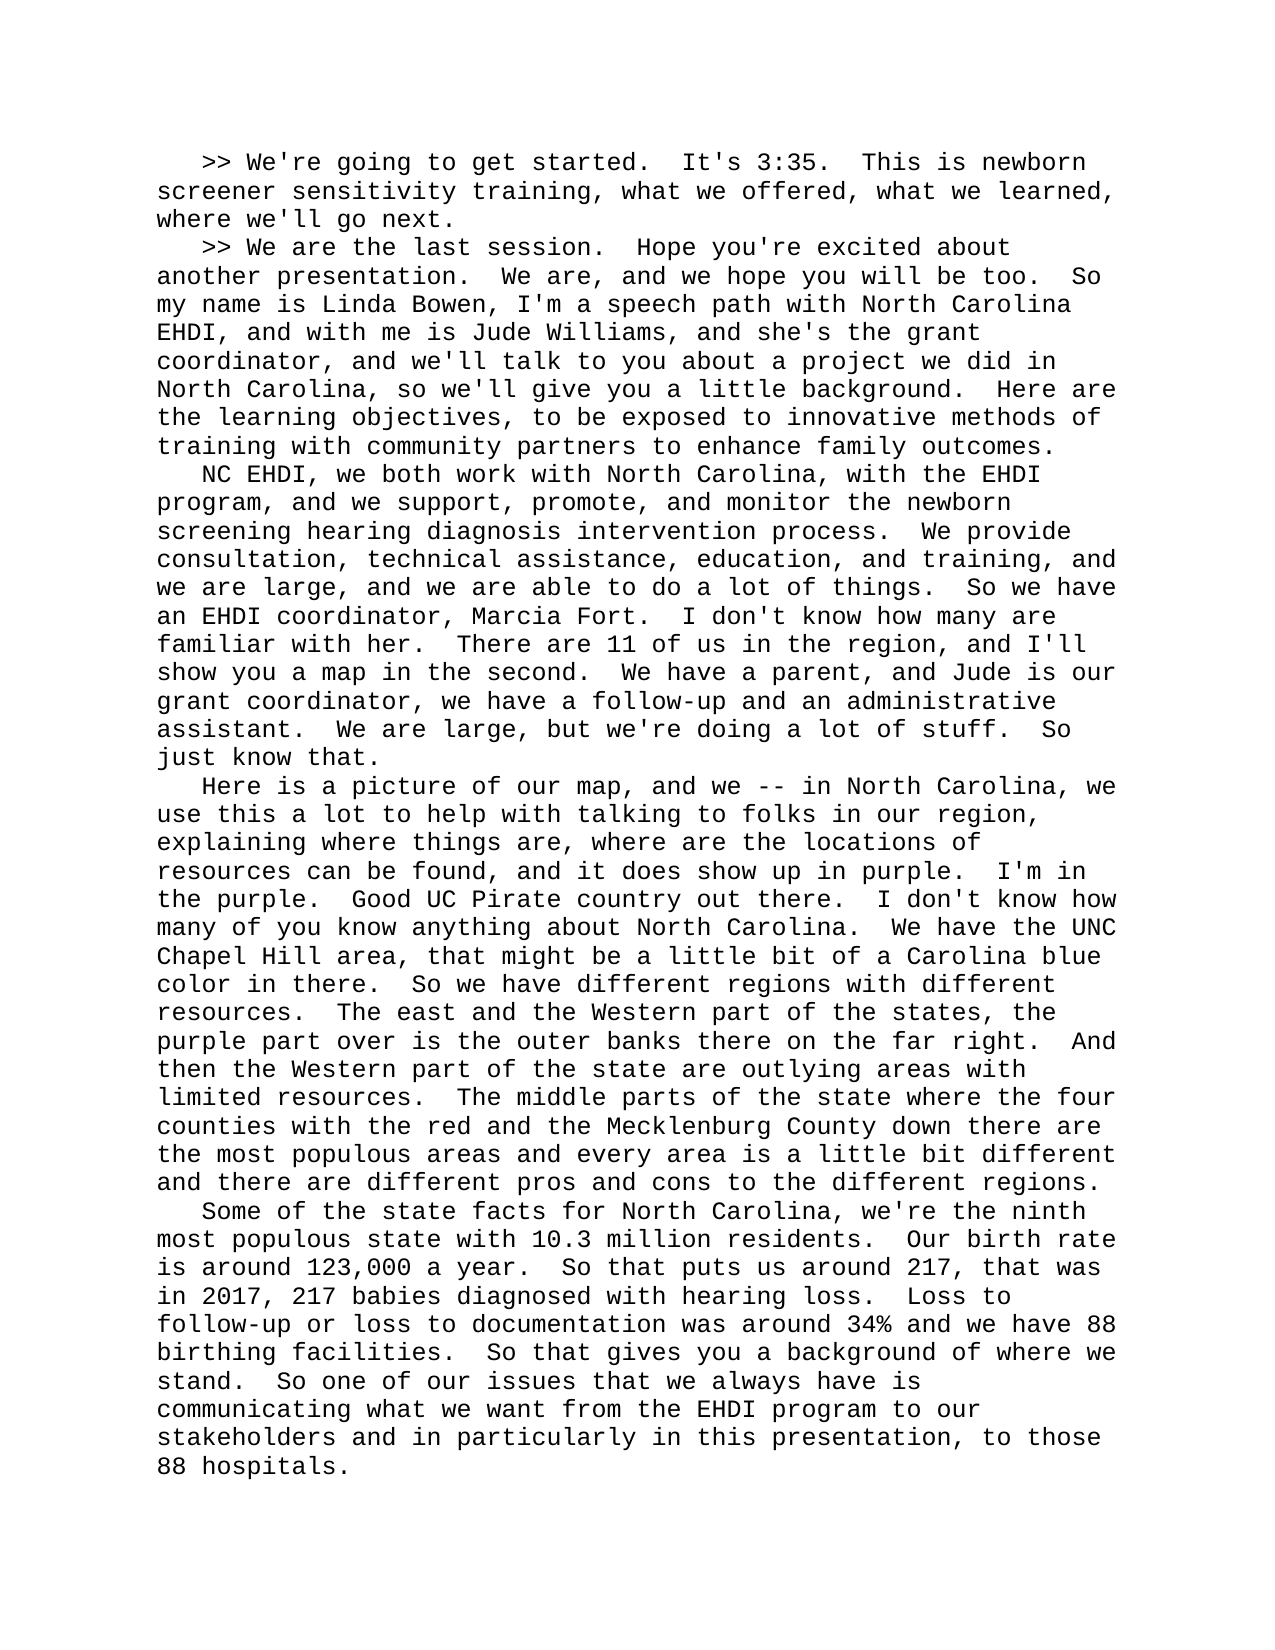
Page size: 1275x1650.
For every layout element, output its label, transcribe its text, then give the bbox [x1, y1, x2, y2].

text Here is a picture of our map, and we -- in North Carolina, we use this a lot to help with talking to folks in our region, explaining where things are, where are the locations of resources can be found, and it does show up in purple. I'm in the purple. Good UC Pirate country out there. I don't know how many of you know anything about North Carolina. We have the UNC Chapel Hill area, that might be a little bit of a Carolina blue color in there. So we have different regions with different resources. The east and the Western part of the states, the purple part over is the outer banks there on the far right. And then the Western part of the state are outlying areas with limited resources. The middle parts of the state where the four counties with the red and the Mecklenburg County down there are the most populous areas and every area is a little bit different and there are different pros and cons to the different regions. [156, 773, 1118, 1198]
text Some of the state facts for North Carolina, we're the ninth most populous state with 10.3 million residents. Our birth rate is around 123,000 a year. So that puts us around 217, that was in 2017, 217 babies diagnosed with hearing loss. Loss to follow-up or loss to documentation was around 34% and we have 88 birthing facilities. So that gives you a background of where we stand. So one of our issues that we always have is communicating what we want from the EHDI program to our stakeholders and in particularly in this presentation, to those 88 hospitals. [156, 1198, 1118, 1482]
text >> We are the last session. Hope you're excited about another presentation. We are, and we hope you will be too. So my name is Linda Bowen, I'm a speech path with North Carolina EHDI, and with me is Jude Williams, and she's the grant coordinator, and we'll talk to you about a project we did in North Carolina, so we'll give you a little background. Here are the learning objectives, to be exposed to innovative methods of training with community partners to enhance family outcomes. [156, 235, 1118, 462]
text >> We're going to get started. It's 3:35. This is newborn screener sensitivity training, what we offered, what we learned, where we'll go next. [156, 150, 1118, 235]
text NC EHDI, we both work with North Carolina, with the EHDI program, and we support, promote, and monitor the newborn screening hearing diagnosis intervention process. We provide consultation, technical assistance, education, and training, and we are large, and we are able to do a lot of things. So we have an EHDI coordinator, Marcia Fort. I don't know how many are familiar with her. There are 11 of us in the region, and I'll show you a map in the second. We have a parent, and Jude is our grant coordinator, we have a follow-up and an administrative assistant. We are large, but we're doing a lot of stuff. So just know that. [156, 462, 1118, 773]
